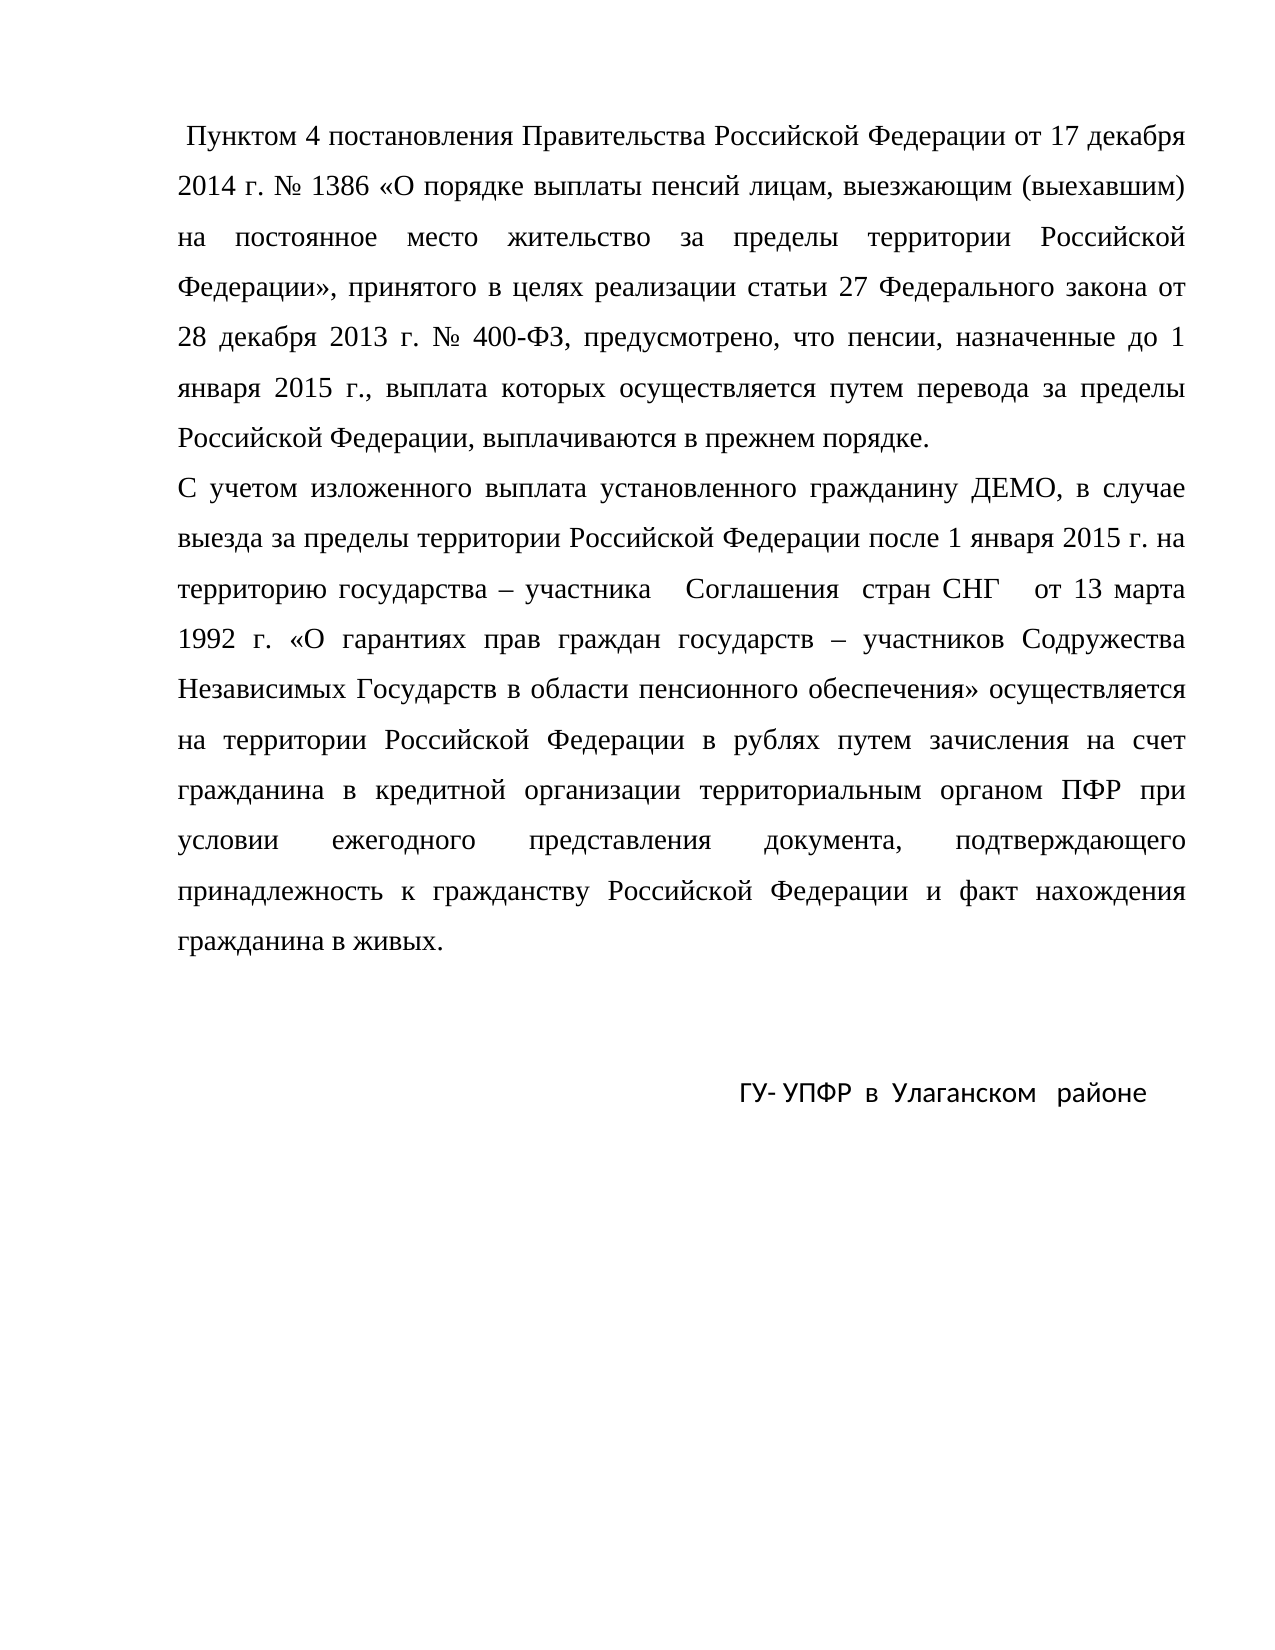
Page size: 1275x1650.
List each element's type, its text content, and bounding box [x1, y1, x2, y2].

text ГУ- УПФР в Улаганском районе [177, 1074, 1186, 1110]
text С учетом изложенного выплата установленного гражданину ДЕМО, в случае выезда за пределы территории Российской Федерации после 1 января 2015 г. на территорию государства – участника Соглашения стран СНГ от 13 марта 1992 г. «О гарантиях прав граждан государств – участников Содружества Независимых Государств в области пенсионного обеспечения» осуществляется на территории Российской Федерации в рублях путем зачисления на счет гражданина в кредитной организации территориальным органом ПФР при условии ежегодного представления документа, подтверждающего принадлежность к гражданству Российской Федерации и факт нахождения гражданина в живых. [177, 470, 1186, 957]
text Пунктом 4 постановления Правительства Российской Федерации от 17 декабря 2014 г. № 1386 «О порядке выплаты пенсий лицам, выезжающим (выехавшим) на постоянное место жительство за пределы территории Российской Федерации», принятого в целях реализации статьи 27 Федерального закона от 28 декабря 2013 г. № 400-ФЗ, предусмотрено, что пенсии, назначенные до 1 января 2015 г., выплата которых осуществляется путем перевода за пределы Российской Федерации, выплачиваются в прежнем порядке. [177, 118, 1186, 453]
